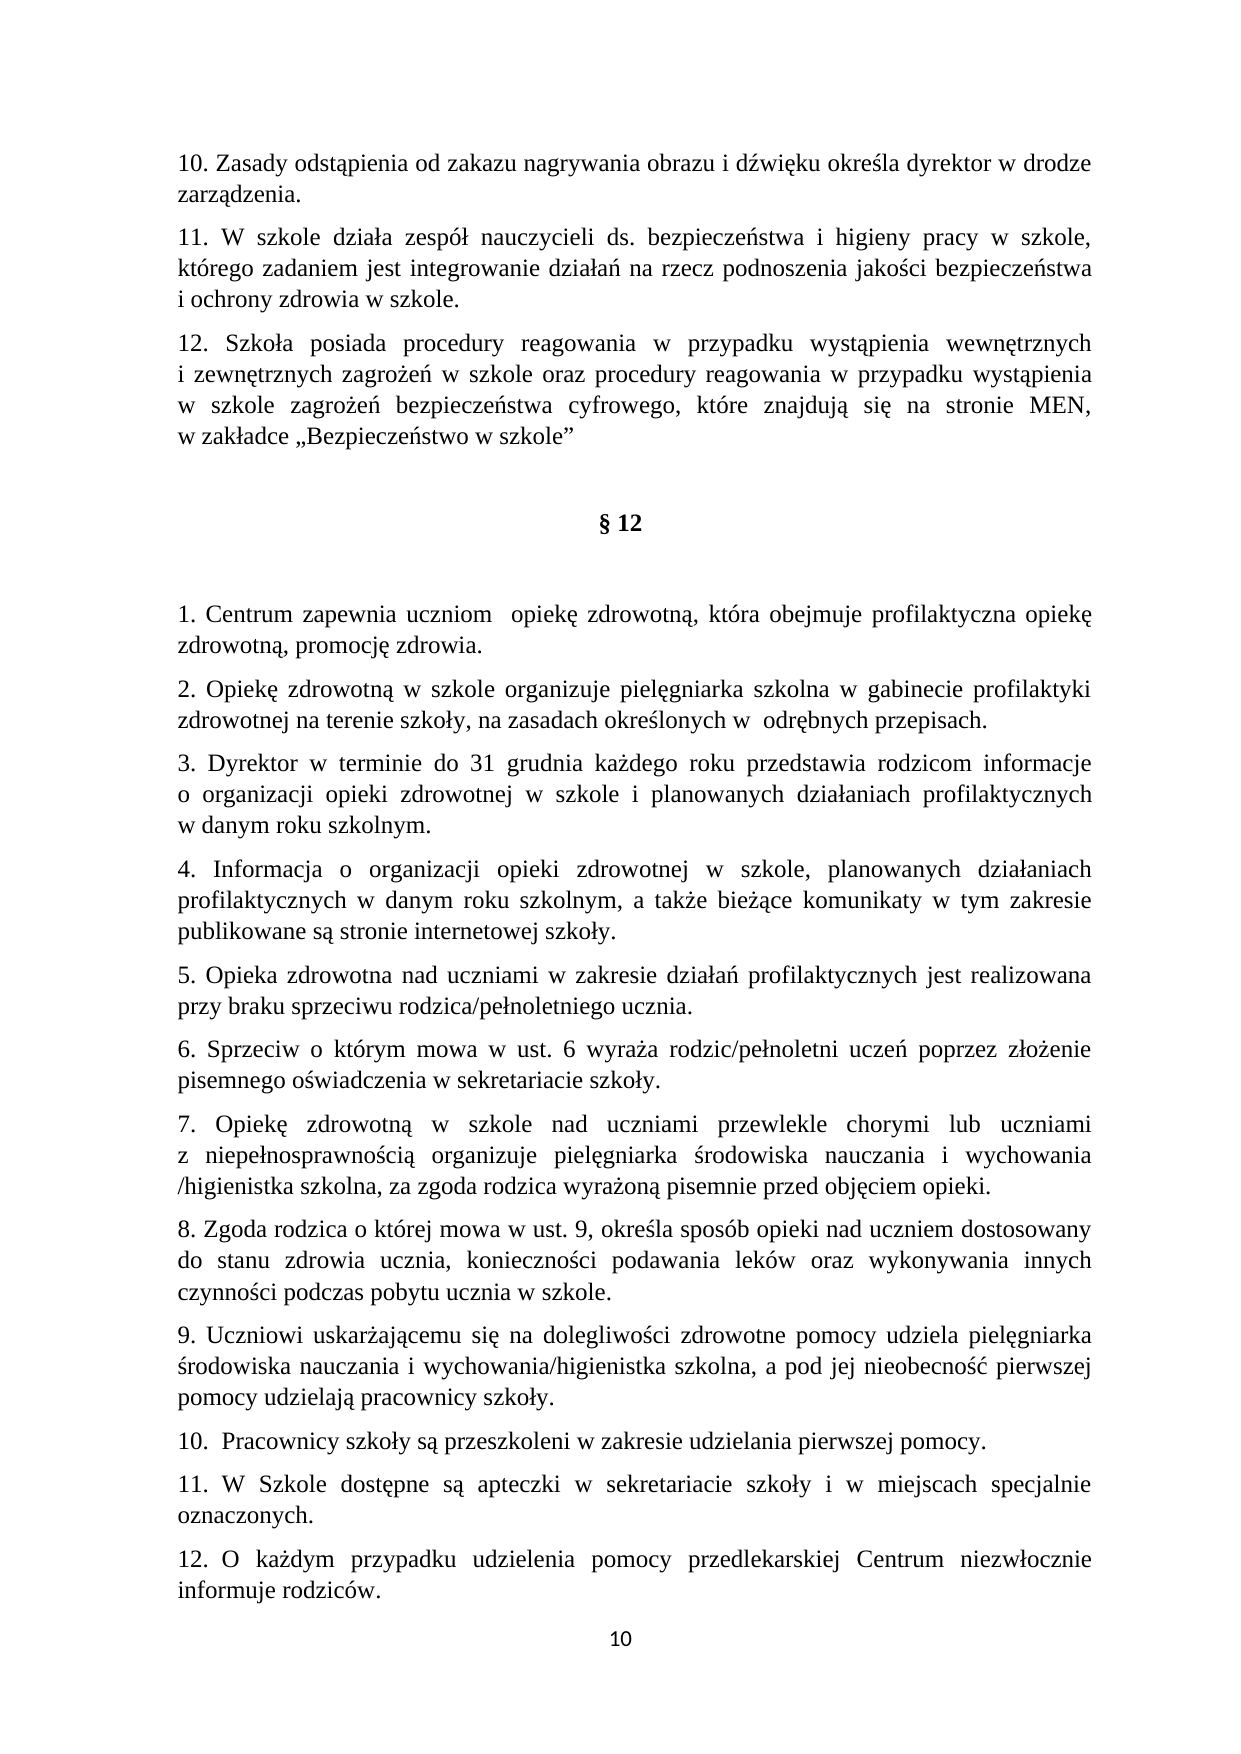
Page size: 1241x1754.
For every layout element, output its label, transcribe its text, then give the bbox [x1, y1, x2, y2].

text 5. Opieka zdrowotna nad uczniami w zakresie działań profilaktycznych jest realizowana przy braku sprzeciwu rodzica/pełnoletniego ucznia. [177, 960, 1093, 1019]
text 4. Informacja o organizacji opieki zdrowotnej w szkole, planowanych działaniach profilaktycznych w danym roku szkolnym, a także bieżące komunikaty w tym zakresie publikowane są stronie internetowej szkoły. [177, 854, 1093, 945]
text 7. Opiekę zdrowotną w szkole nad uczniami przewlekle chorymi lub uczniami z niepełnosprawnością organizuje pielęgniarka środowiska nauczania i wychowania /higienistka szkolna, za zgoda rodzica wyrażoną pisemnie przed objęciem opieki. [177, 1109, 1093, 1200]
text 10. Pracownicy szkoły są przeszkoleni w zakresie udzielania pierwszej pomocy. [177, 1426, 1093, 1454]
text 12. O każdym przypadku udzielenia pomocy przedlekarskiej Centrum niezwłocznie informuje rodziców. [177, 1544, 1093, 1604]
text 11. W szkole działa zespół nauczycieli ds. bezpieczeństwa i higieny pracy w szkole, którego zadaniem jest integrowanie działań na rzecz podnoszenia jakości bezpieczeństwa i ochrony zdrowia w szkole. [177, 222, 1093, 313]
text 11. W Szkole dostępne są apteczki w sekretariacie szkoły i w miejscach specjalnie oznaczonych. [177, 1469, 1093, 1529]
text 10. Zasady odstąpienia od zakazu nagrywania obrazu i dźwięku określa dyrektor w drodze zarządzenia. [177, 148, 1093, 207]
text 8. Zgoda rodzica o której mowa w ust. 9, określa sposób opieki nad uczniem dostosowany do stanu zdrowia ucznia, konieczności podawania leków oraz wykonywania innych czynności podczas pobytu ucznia w szkole. [177, 1214, 1093, 1305]
text 2. Opiekę zdrowotną w szkole organizuje pielęgniarka szkolna w gabinecie profilaktyki zdrowotnej na terenie szkoły, na zasadach określonych w odrębnych przepisach. [177, 674, 1093, 734]
text 1. Centrum zapewnia uczniom opiekę zdrowotną, która obejmuje profilaktyczna opiekę zdrowotną, promocję zdrowia. [177, 599, 1093, 659]
text § 12 [148, 508, 1093, 537]
text 3. Dyrektor w terminie do 31 grudnia każdego roku przedstawia rodzicom informacje o organizacji opieki zdrowotnej w szkole i planowanych działaniach profilaktycznych w danym roku szkolnym. [177, 748, 1093, 839]
text 6. Sprzeciw o którym mowa w ust. 6 wyraża rodzic/pełnoletni uczeń poprzez złożenie pisemnego oświadczenia w sekretariacie szkoły. [177, 1034, 1093, 1094]
text 9. Uczniowi uskarżającemu się na dolegliwości zdrowotne pomocy udziela pielęgniarka środowiska nauczania i wychowania/higienistka szkolna, a pod jej nieobecność pierwszej pomocy udzielają pracownicy szkoły. [177, 1320, 1093, 1411]
text 12. Szkoła posiada procedury reagowania w przypadku wystąpienia wewnętrznych i zewnętrznych zagrożeń w szkole oraz procedury reagowania w przypadku wystąpienia w szkole zagrożeń bezpieczeństwa cyfrowego, które znajdują się na stronie MEN, w zakładce „Bezpieczeństwo w szkole” [177, 328, 1093, 450]
